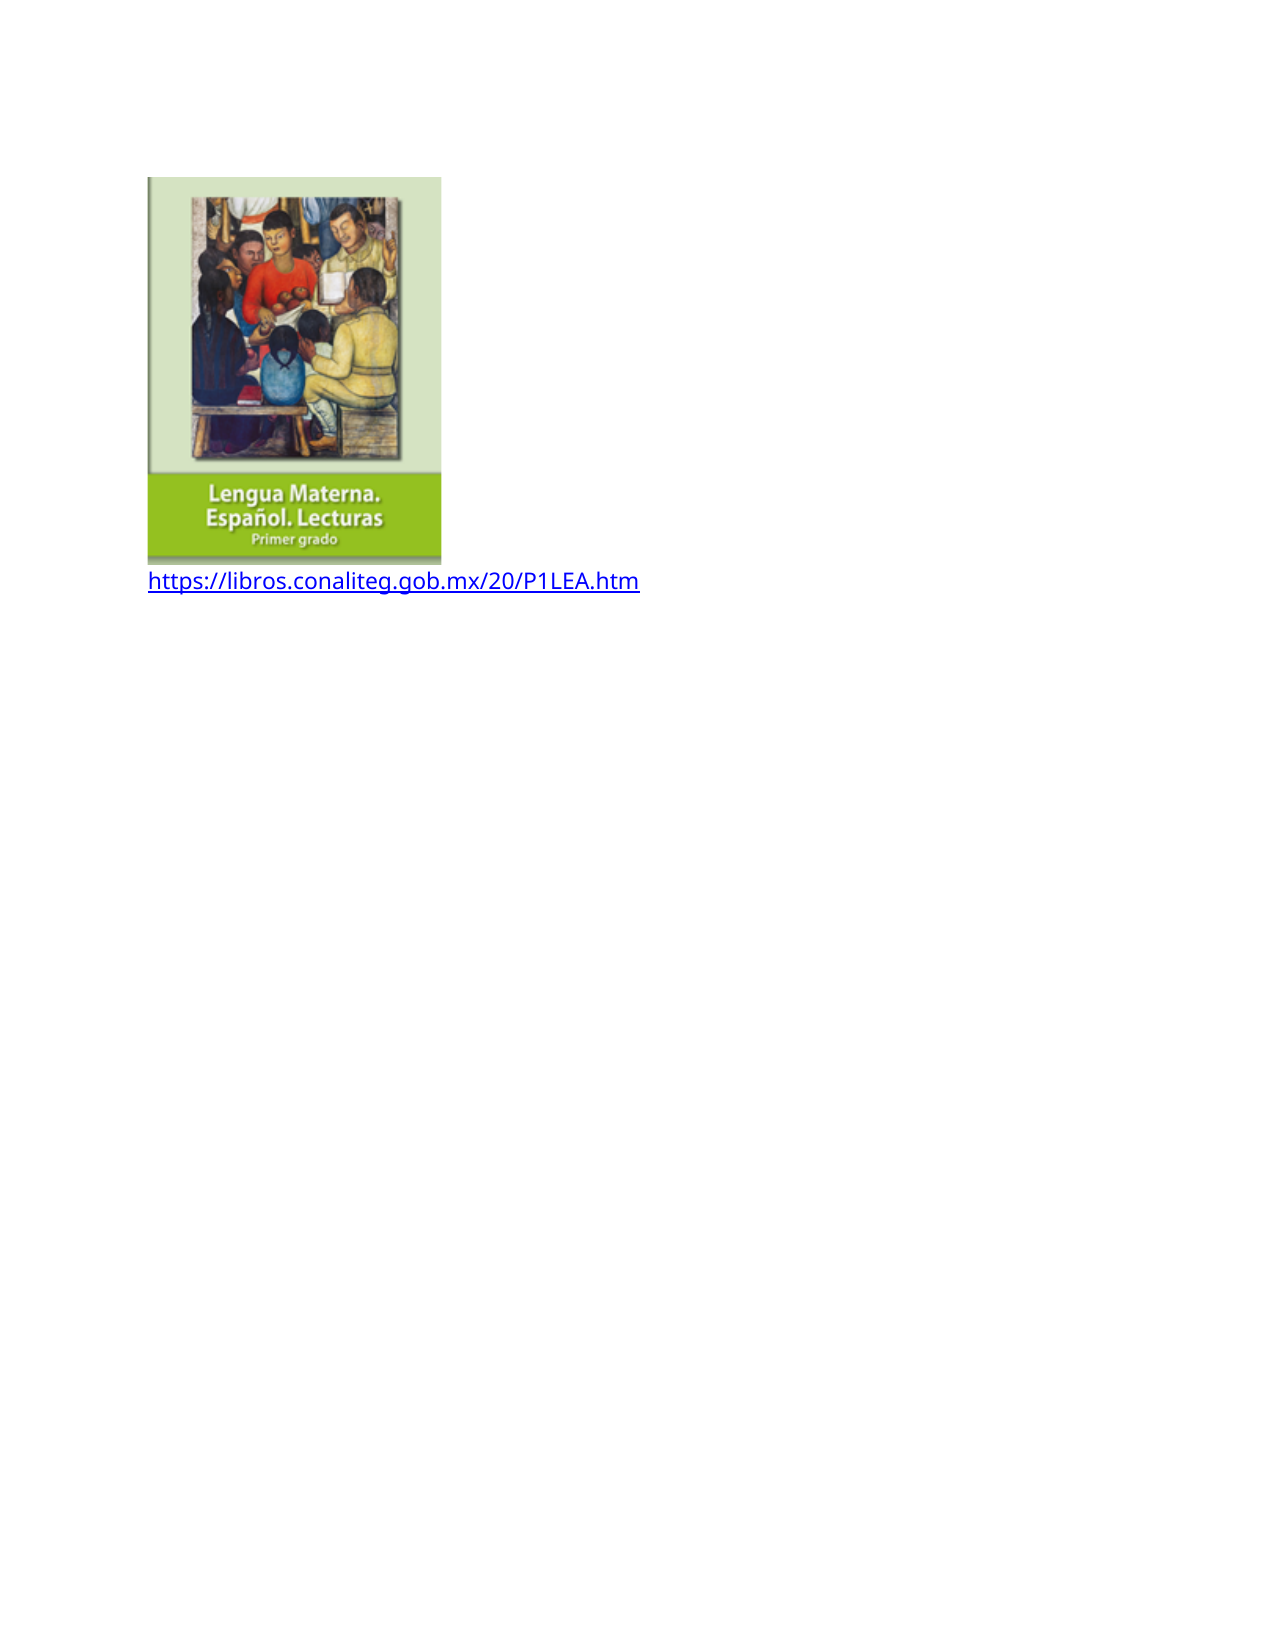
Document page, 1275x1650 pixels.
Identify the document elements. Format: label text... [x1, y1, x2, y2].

picture [147, 177, 442, 565]
text https://libros.conaliteg.gob.mx/20/P1LEA.htm [148, 565, 1127, 596]
